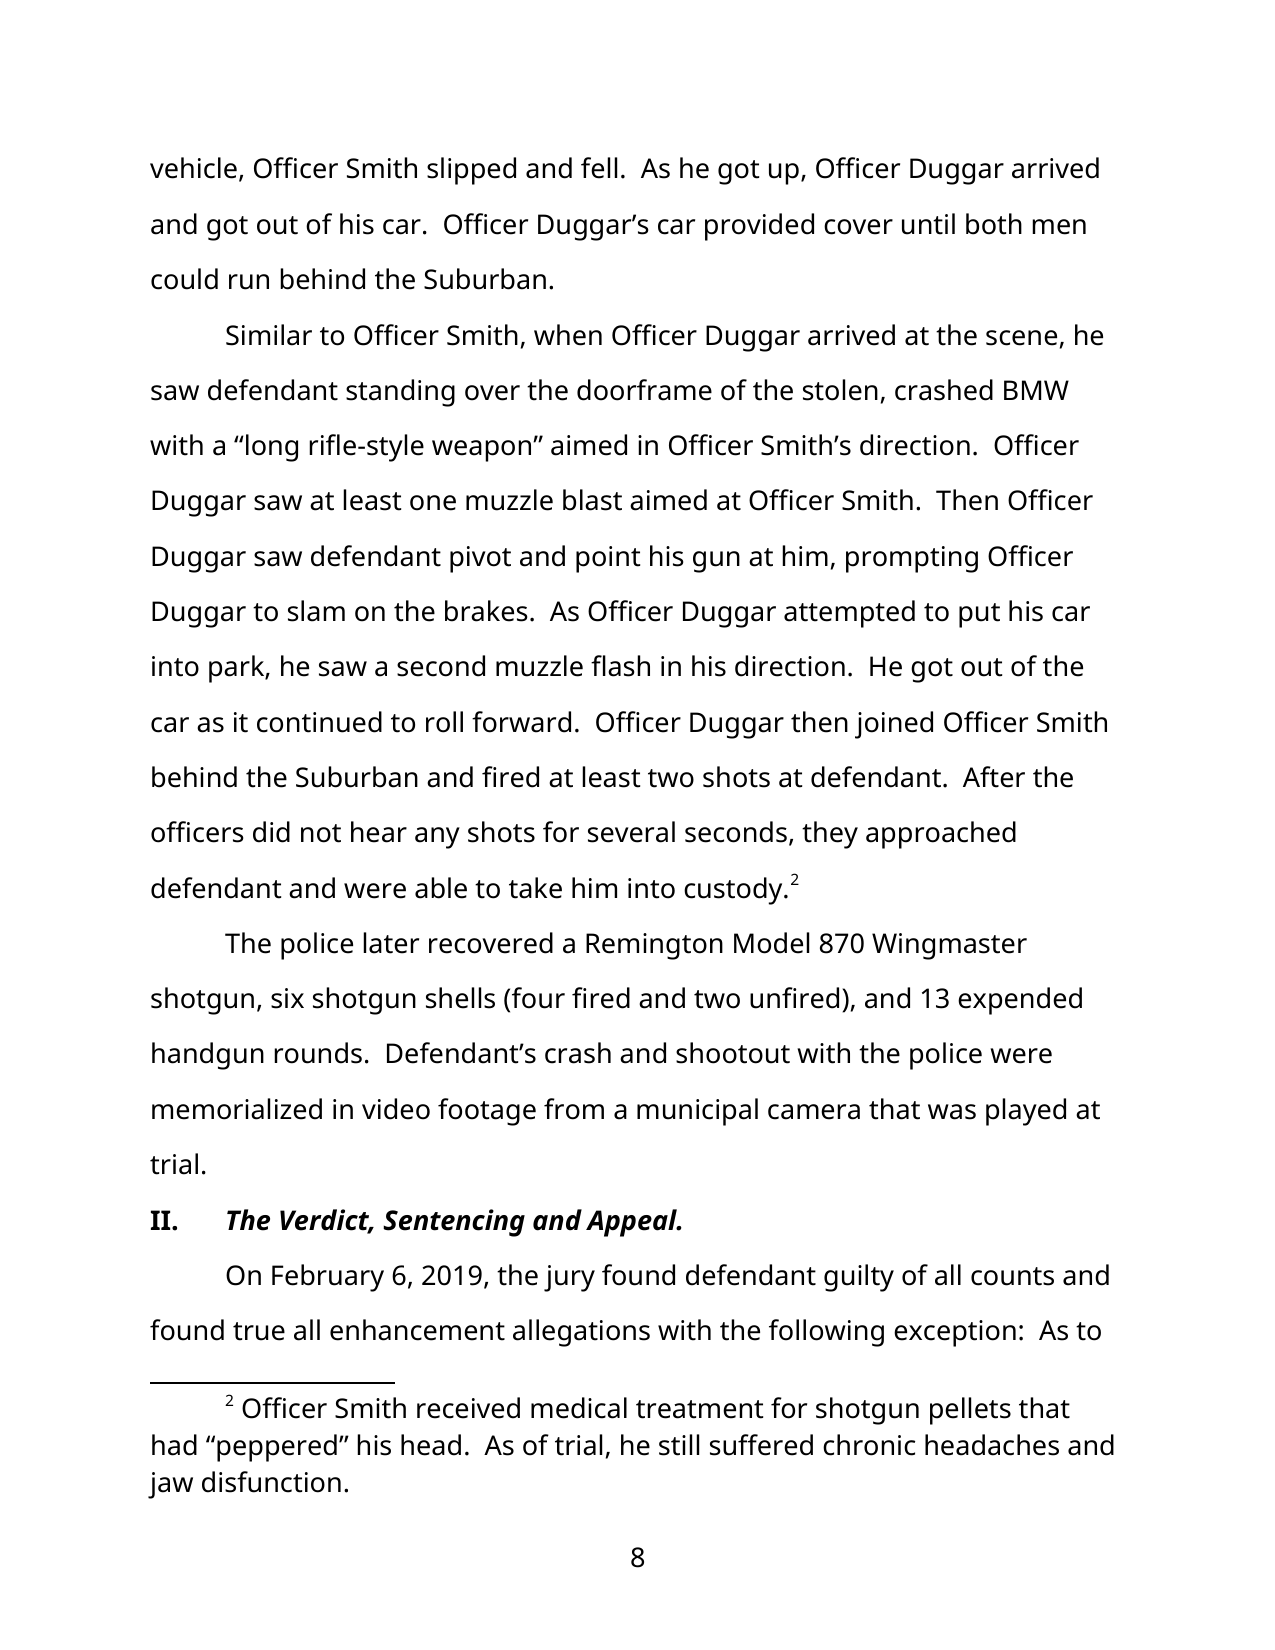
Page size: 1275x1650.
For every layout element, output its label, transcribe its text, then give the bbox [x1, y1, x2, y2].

text Similar to Officer Smith, when Officer Duggar arrived at the scene, he saw defendant standing over the doorframe of the stolen, crashed BMW with a “long rifle-style weapon” aimed in Officer Smith’s direction. Officer Duggar saw at least one muzzle blast aimed at Officer Smith. Then Officer Duggar saw defendant pivot and point his gun at him, prompting Officer Duggar to slam on the brakes. As Officer Duggar attempted to put his car into park, he saw a second muzzle flash in his direction. He got out of the car as it continued to roll forward. Officer Duggar then joined Officer Smith behind the Suburban and fired at least two shots at defendant. After the officers did not hear any shots for several seconds, they approached defendant and were able to take him into custody. [150, 316, 1125, 906]
text The police later recovered a Remington Model 870 Wingmaster shotgun, six shotgun shells (four fired and two unfired), and 13 expended handgun rounds. Defendant’s crash and shootout with the police were memorialized in video footage from a municipal camera that was played at trial. [150, 924, 1125, 1182]
list The Verdict, Sentencing and Appeal. [150, 1201, 1125, 1238]
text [150, 1256, 1125, 1348]
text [150, 150, 1125, 297]
